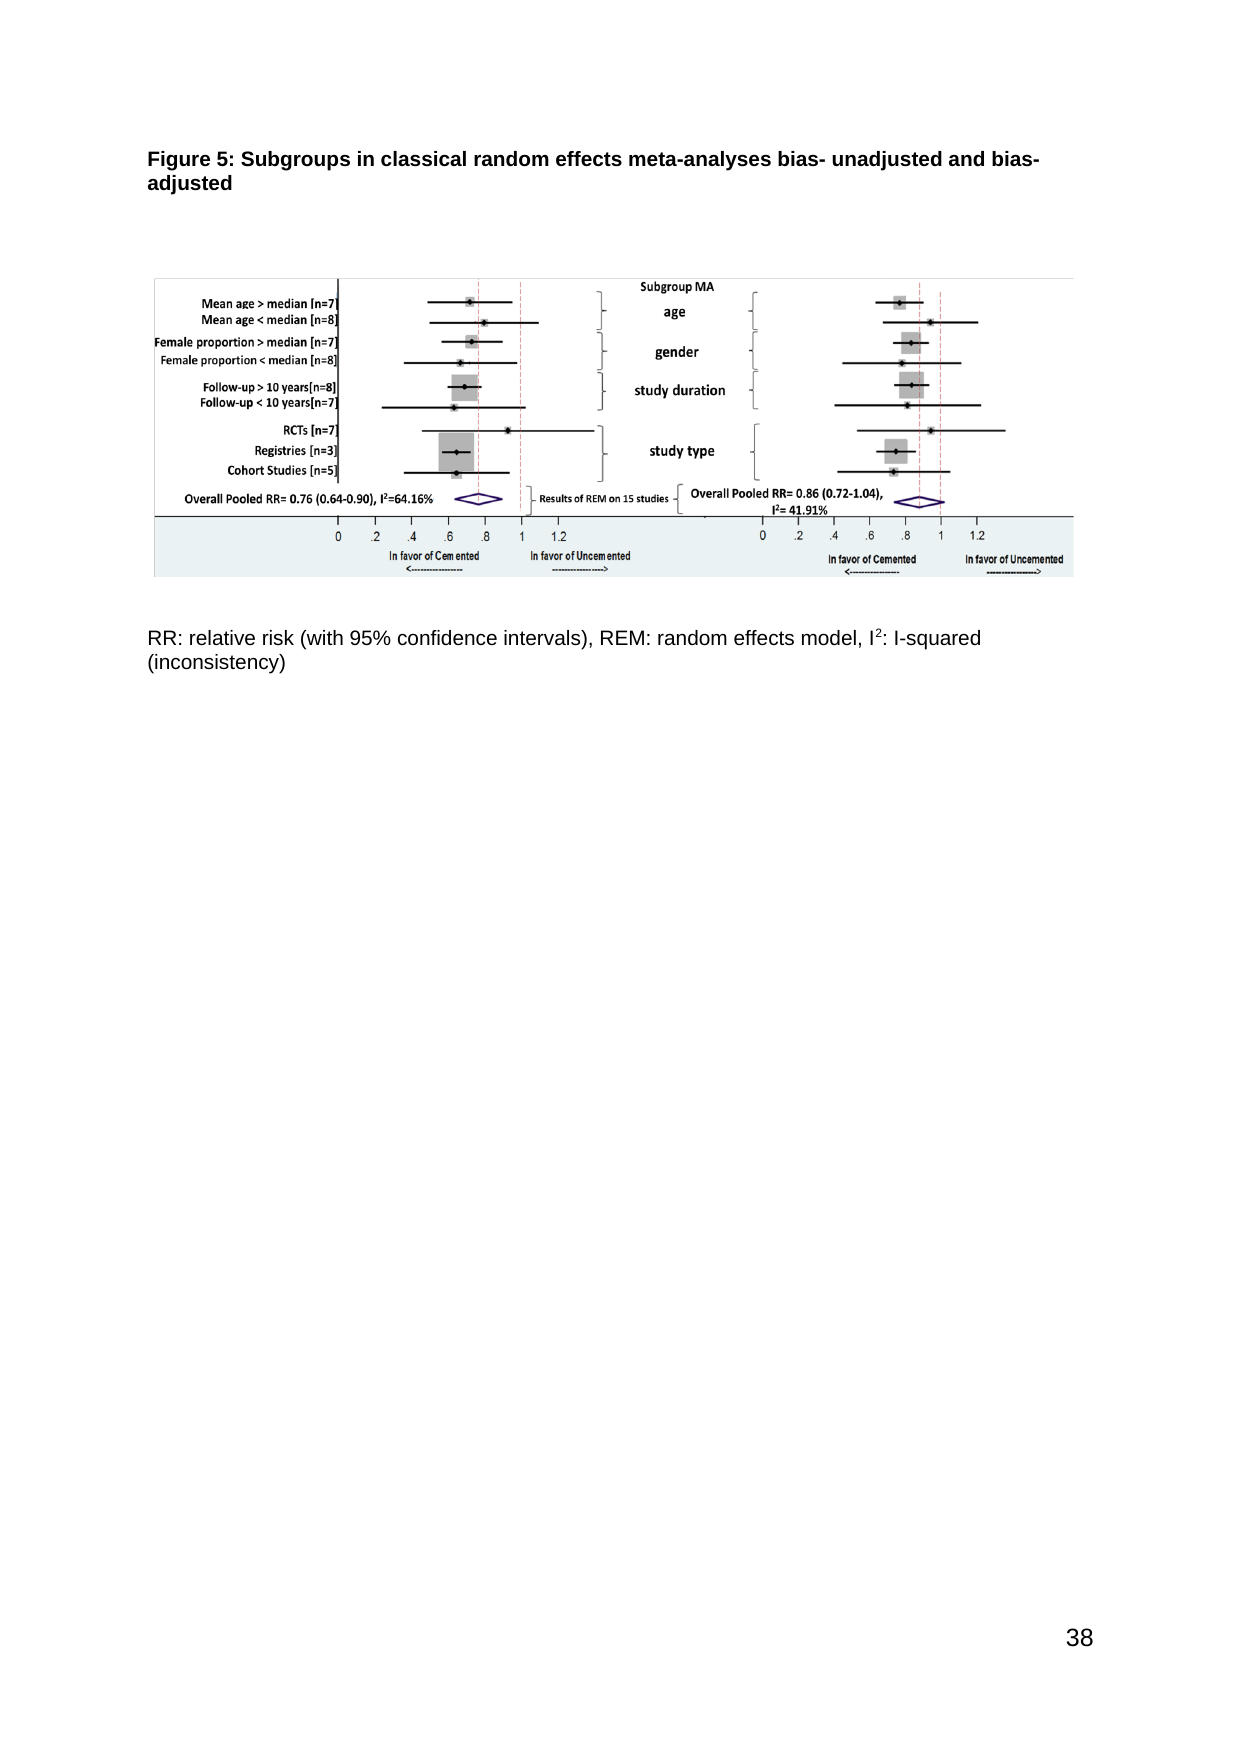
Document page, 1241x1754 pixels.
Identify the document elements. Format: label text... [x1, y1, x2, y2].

text Figure 5: Subgroups in classical random effects meta-analyses bias- unadjusted and bias-adjusted [147, 147, 1093, 195]
text RR: relative risk (with 95% confidence intervals), REM: random effects model, I2: I-squared (inconsistency) [147, 626, 1093, 674]
picture [147, 273, 1074, 577]
